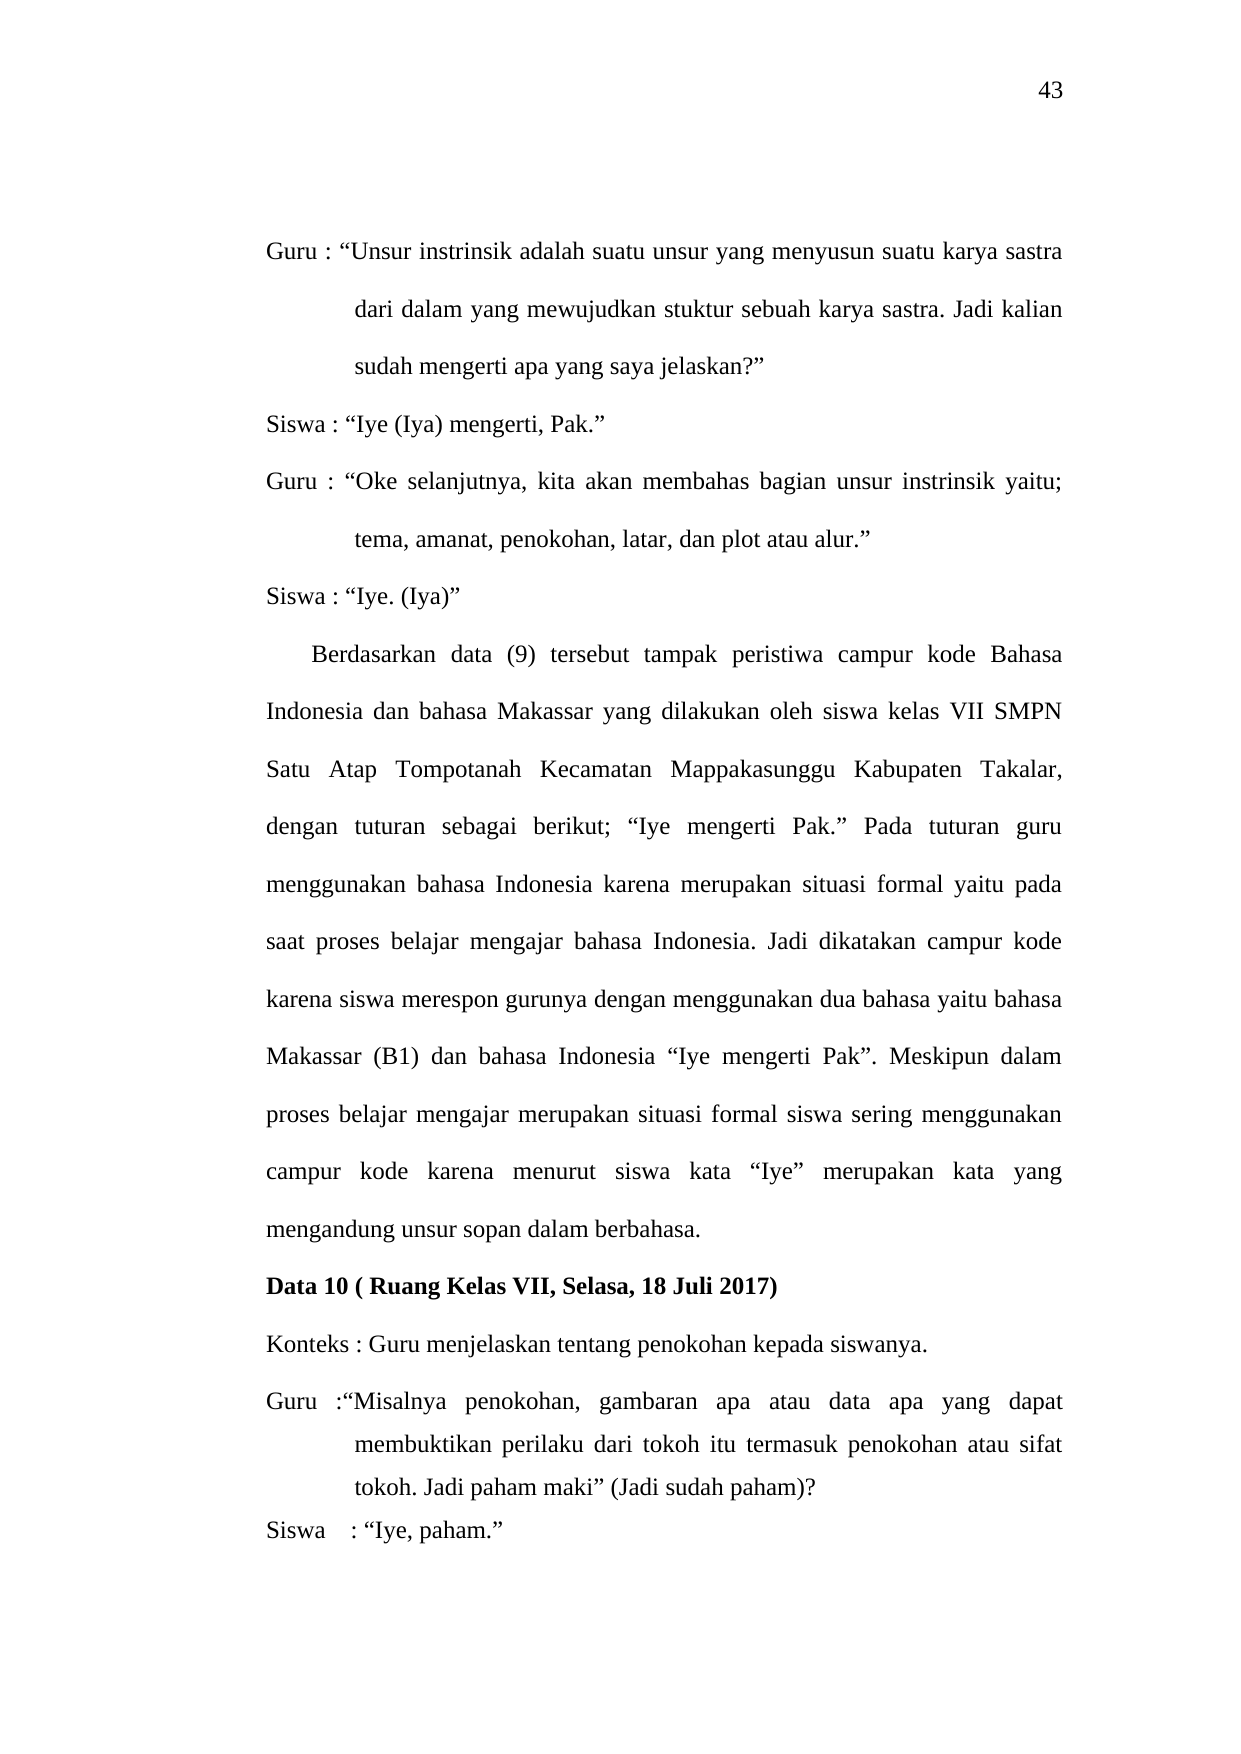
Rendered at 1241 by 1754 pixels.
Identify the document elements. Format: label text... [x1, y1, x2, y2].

text Siswa : “Iye, paham.” [266, 1516, 1063, 1544]
text Siswa : “Iye (Iya) mengerti, Pak.” [266, 409, 1063, 437]
list Data 10 ( Ruang Kelas VII, Selasa, 18 Juli 2017) [236, 1271, 1063, 1300]
text Guru : “Unsur instrinsik adalah suatu unsur yang menyusun suatu karya sastra dari dalam yang mewujudkan stuktur sebuah karya sastra. Jadi kalian sudah mengerti apa yang saya jelaskan?” [266, 236, 1063, 380]
text Siswa : “Iye. (Iya)” [266, 581, 1063, 610]
text Guru :“Misalnya penokohan, gambaran apa atau data apa yang dapat membuktikan perilaku dari tokoh itu termasuk penokohan atau sifat tokoh. Jadi paham maki” (Jadi sudah paham)? [266, 1386, 1063, 1501]
text Konteks : Guru menjelaskan tentang penokohan kepada siswanya. [236, 1329, 1063, 1357]
text Berdasarkan data (9) tersebut tampak peristiwa campur kode Bahasa Indonesia dan bahasa Makassar yang dilakukan oleh siswa kelas VII SMPN Satu Atap Tompotanah Kecamatan Mappakasunggu Kabupaten Takalar, dengan tuturan sebagai berikut; “Iye mengerti Pak.” Pada tuturan guru menggunakan bahasa Indonesia karena merupakan situasi formal yaitu pada saat proses belajar mengajar bahasa Indonesia. Jadi dikatakan campur kode karena siswa merespon gurunya dengan menggunakan dua bahasa yaitu bahasa Makassar (B1) dan bahasa Indonesia “Iye mengerti Pak”. Meskipun dalam proses belajar mengajar merupakan situasi formal siswa sering menggunakan campur kode karena menurut siswa kata “Iye” merupakan kata yang mengandung unsur sopan dalam berbahasa. [266, 639, 1063, 1242]
text Guru : “Oke selanjutnya, kita akan membahas bagian unsur instrinsik yaitu; tema, amanat, penokohan, latar, dan plot atau alur.” [266, 466, 1063, 552]
